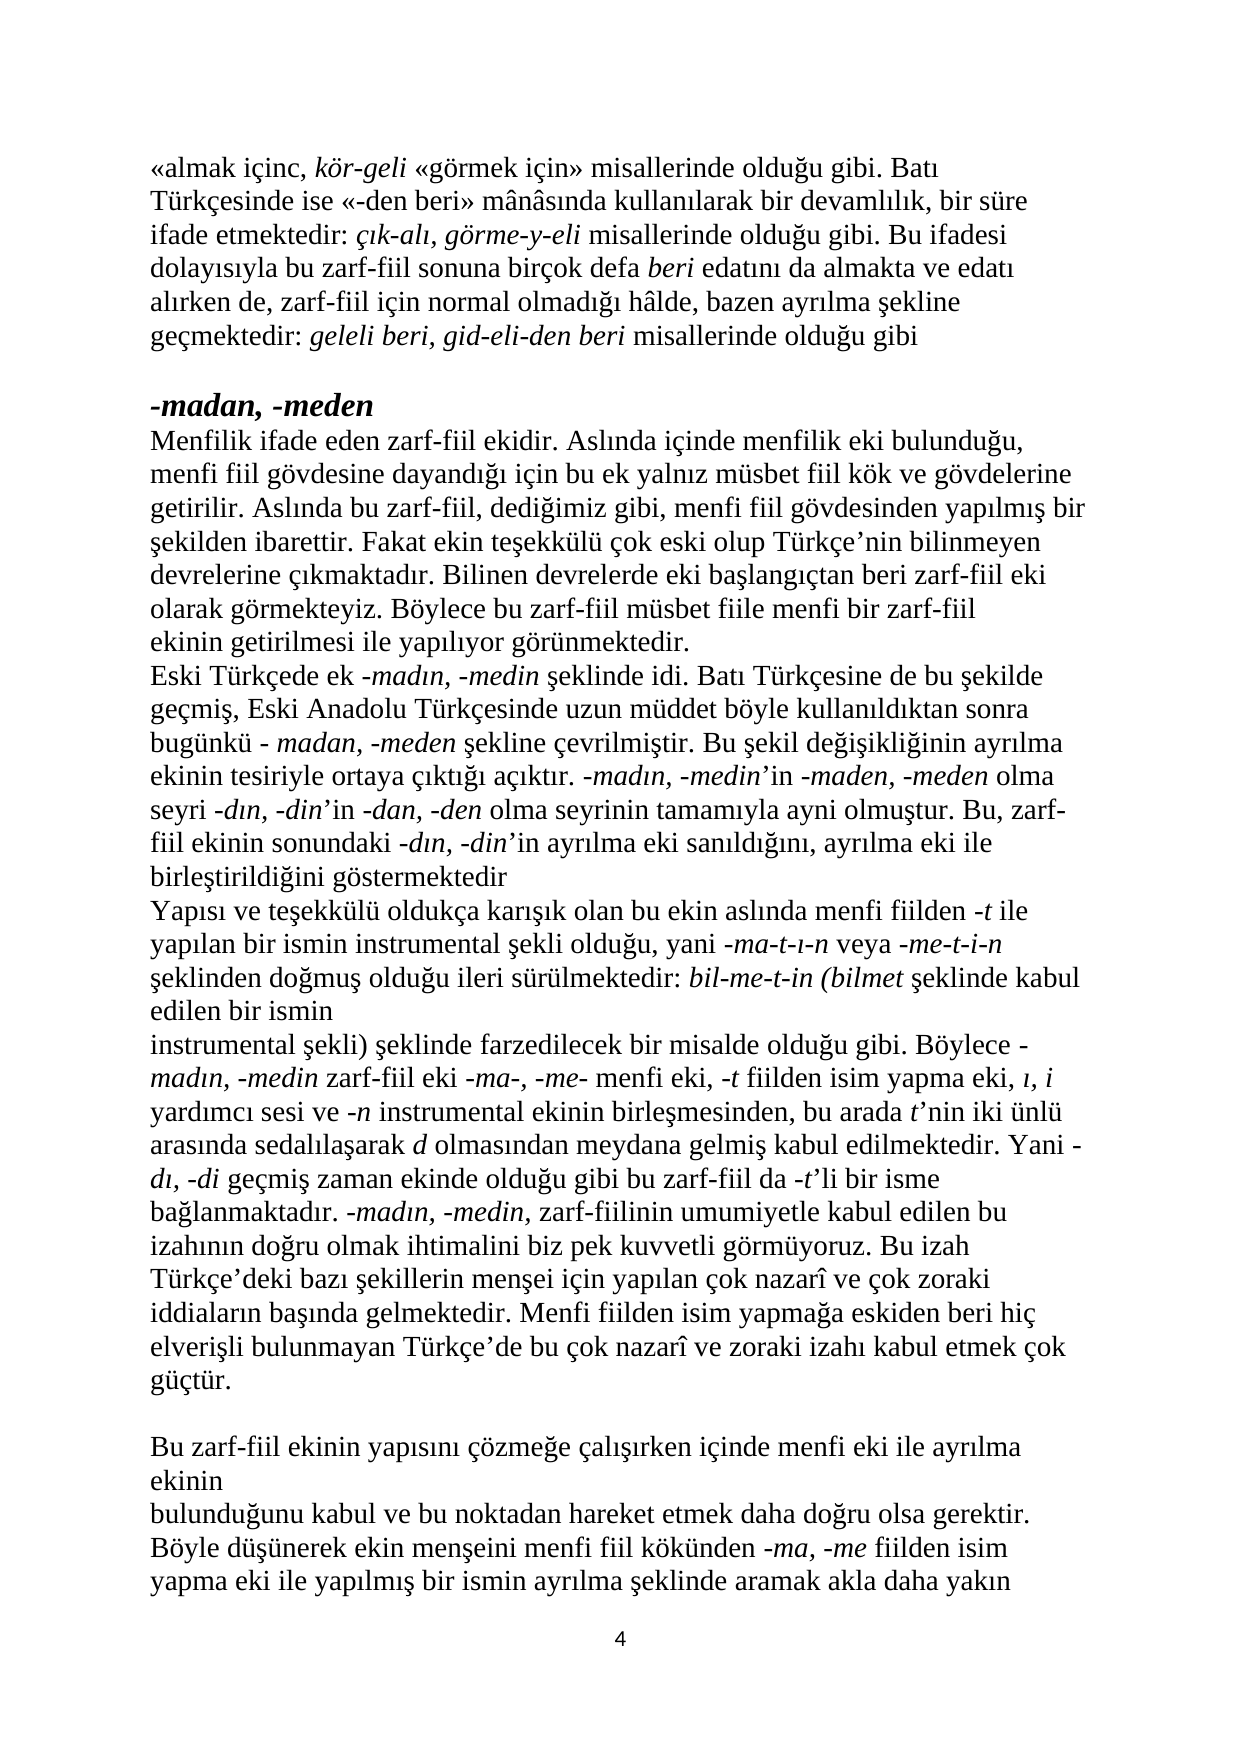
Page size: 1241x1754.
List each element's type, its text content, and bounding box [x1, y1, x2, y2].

text Yapısı ve teşekkülü oldukça karışık olan bu ekin aslında menfi fiilden -t ile yapılan bir ismin instrumental şekli olduğu, yani -ma-t-ı-n veya -me-t-i-n şeklinden doğmuş olduğu ileri sürülmektedir: bil-me-t-in (bilmet şeklinde kabul edilen bir ismin [150, 893, 1090, 1027]
text Eski Türkçede ek -madın, -medin şeklinde idi. Batı Türkçesine de bu şekilde geçmiş, Eski Anadolu Türkçesinde uzun müddet böyle kullanıldıktan sonra bugünkü - madan, -meden şekline çevrilmiştir. Bu şekil değişikliğinin ayrılma ekinin tesiriyle ortaya çıktığı açıktır. -madın, -medin’in -maden, -meden olma seyri -dın, -din’in -dan, -den olma seyrinin tamamıyla ayni olmuştur. Bu, zarf-fiil ekinin sonundaki -dın, -din’in ayrılma eki sanıldığını, ayrılma eki ile [150, 658, 1090, 859]
text Türkçe’deki bazı şekillerin menşei için yapılan çok nazarî ve çok zoraki [150, 1262, 1090, 1295]
text Bu zarf-fiil ekinin yapısını çözmeğe çalışırken içinde menfi eki ile ayrılma ekinin [150, 1429, 1090, 1496]
text bağlanmaktadır. -madın, -medin, zarf-fiilinin umumiyetle kabul edilen bu [150, 1194, 1090, 1228]
text ekinin getirilmesi ile yapılıyor görünmektedir. [150, 624, 1090, 658]
text şekilden ibarettir. Fakat ekin teşekkülü çok eski olup Türkçe’nin bilinmeyen [150, 524, 1090, 557]
text madın, -medin zarf-fiil eki -ma-, -me- menfi eki, -t fiilden isim yapma eki, ı, i [150, 1060, 1090, 1094]
text yapma eki ile yapılmış bir ismin ayrılma şeklinde aramak akla daha yakın [150, 1563, 1090, 1597]
text olarak görmekteyiz. Böylece bu zarf-fiil müsbet fiile menfi bir zarf-fiil [150, 591, 1090, 624]
text güçtür. [150, 1362, 1090, 1396]
text izahının doğru olmak ihtimalini biz pek kuvvetli görmüyoruz. Bu izah [150, 1228, 1090, 1262]
text instrumental şekli) şeklinde farzedilecek bir misalde olduğu gibi. Böylece - [150, 1027, 1090, 1060]
text yardımcı sesi ve -n instrumental ekinin birleşmesinden, bu arada t’nin iki ünlü [150, 1094, 1090, 1127]
text «almak içinc, kör-geli «görmek için» misallerinde olduğu gibi. Batı Türkçesinde ise «-den beri» mânâsında kullanılarak bir devamlılık, bir süre ifade etmektedir: çık-alı, görme-y-eli misallerinde olduğu gibi. Bu ifadesi dolayısıyla bu zarf-fiil sonuna birçok defa beri edatını da almakta ve edatı alırken de, zarf-fiil için normal olmadığı hâlde, bazen ayrılma şekline geçmektedir: geleli beri, gid-eli-den beri misallerinde olduğu gibi [150, 150, 1090, 351]
text Menfilik ifade eden zarf-fiil ekidir. Aslında içinde menfilik eki bulunduğu, menfi fiil gövdesine dayandığı için bu ek yalnız müsbet fiil kök ve gövdelerine getirilir. Aslında bu zarf-fiil, dediğimiz gibi, menfi fiil gövdesinden yapılmış bir [150, 423, 1090, 524]
text arasında sedalılaşarak d olmasından meydana gelmiş kabul edilmektedir. Yani - [150, 1127, 1090, 1161]
text iddiaların başında gelmektedir. Menfi fiilden isim yapmağa eskiden beri hiç [150, 1295, 1090, 1329]
text devrelerine çıkmaktadır. Bilinen devrelerde eki başlangıçtan beri zarf-fiil eki [150, 557, 1090, 591]
text -madan, -meden [150, 385, 1090, 423]
text dı, -di geçmiş zaman ekinde olduğu gibi bu zarf-fiil da -t’li bir isme [150, 1161, 1090, 1194]
text Böyle düşünerek ekin menşeini menfi fiil kökünden -ma, -me fiilden isim [150, 1530, 1090, 1563]
text elverişli bulunmayan Türkçe’de bu çok nazarî ve zoraki izahı kabul etmek çok [150, 1329, 1090, 1362]
text birleştirildiğini göstermektedir [150, 859, 1090, 893]
text bulunduğunu kabul ve bu noktadan hareket etmek daha doğru olsa gerektir. [150, 1496, 1090, 1530]
